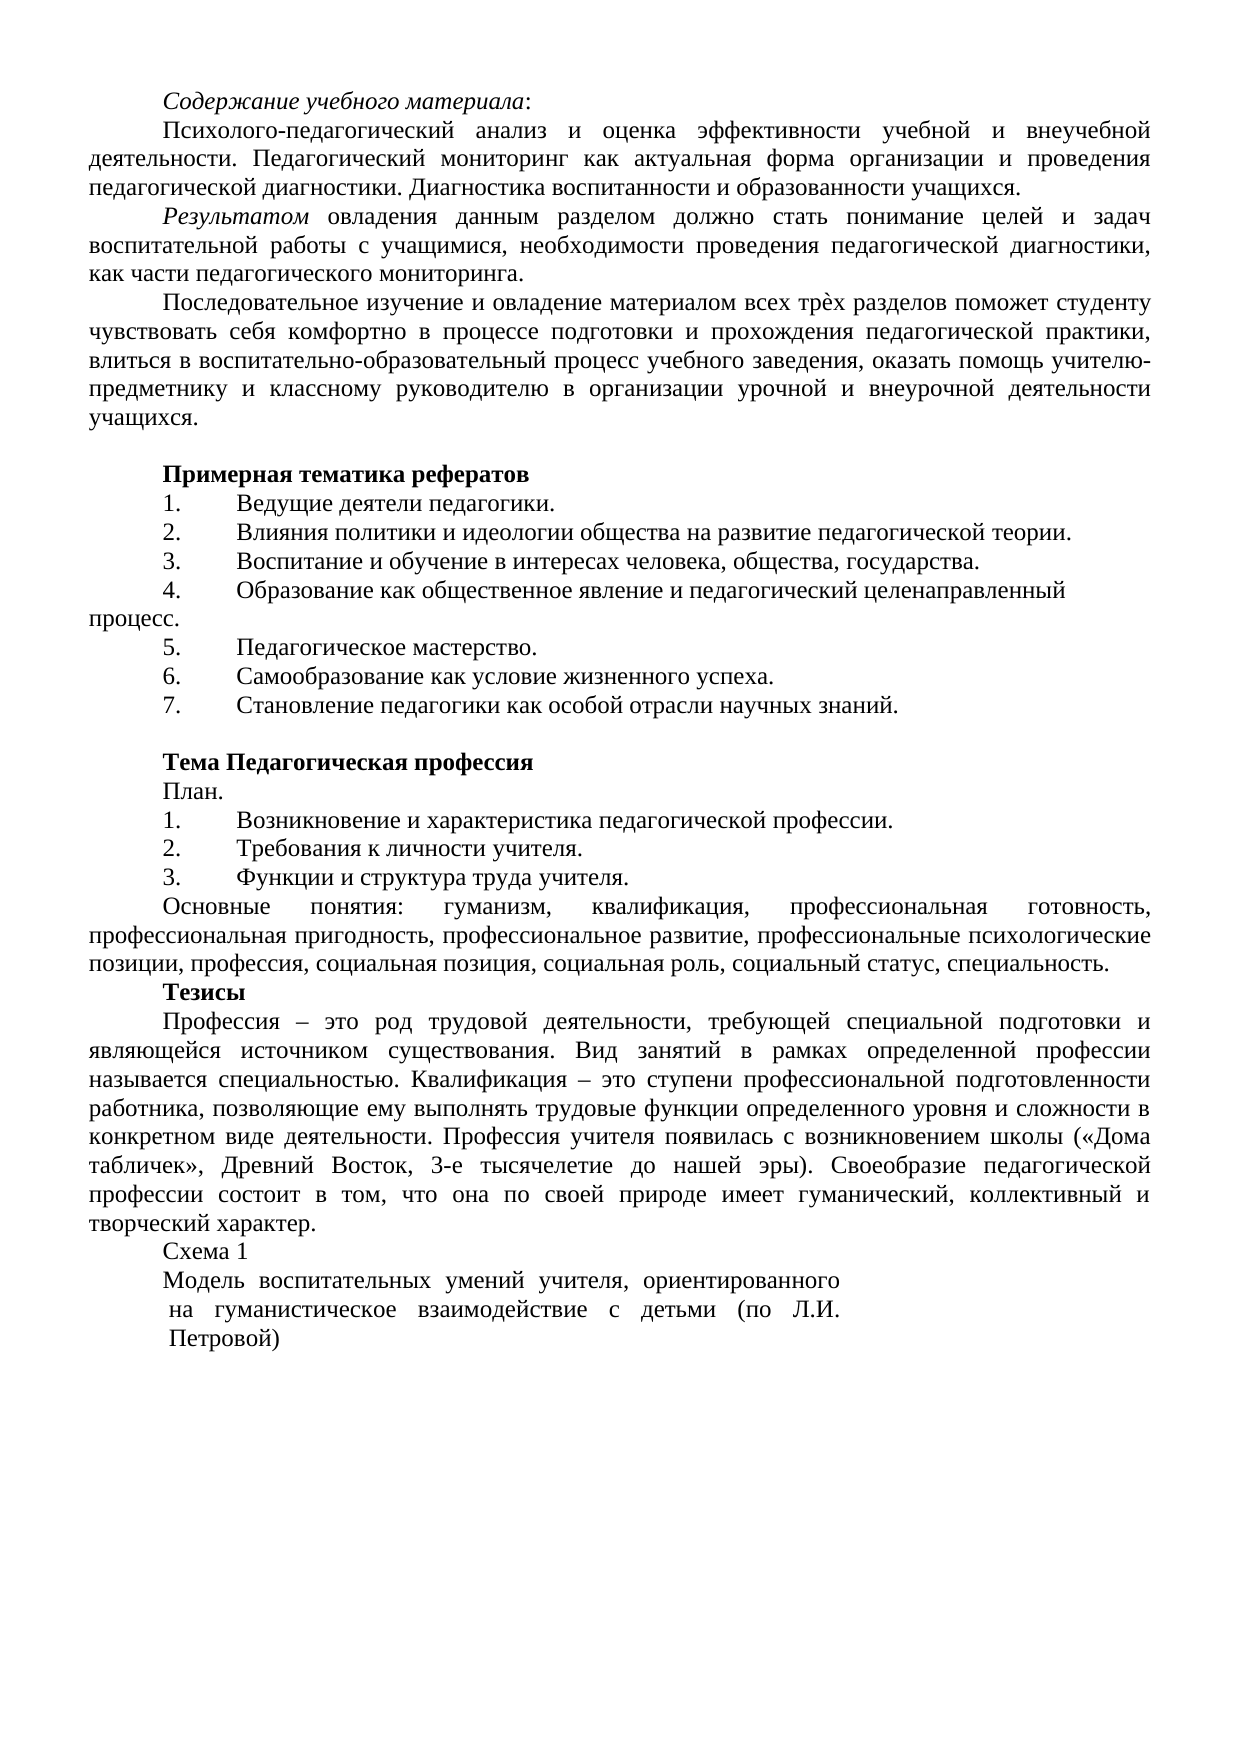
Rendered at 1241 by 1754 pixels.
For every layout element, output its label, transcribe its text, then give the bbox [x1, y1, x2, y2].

text План. [162, 776, 1215, 805]
text Модель воспитательных умений учителя, ориентированного на гуманистическое взаимодействие с детьми (по Л.И. Петровой) [162, 1265, 841, 1351]
text Психолого-педагогический анализ и оценка эффективности учебной и внеучебной деятельности. Педагогический мониторинг как актуальная форма организации и проведения педагогической диагностики. Диагностика воспитанности и образованности учащихся. [89, 115, 1152, 201]
list Функции и структура труда учителя. [162, 862, 1215, 891]
list Воспитание и обучение в интересах человека, общества, государства. [162, 546, 1215, 575]
subtitle Примерная тематика рефератов [162, 460, 1215, 488]
list Ведущие деятели педагогики. [162, 488, 1215, 517]
list Влияния политики и идеологии общества на развитие педагогической теории. [162, 517, 1215, 546]
list Возникновение и характеристика педагогической профессии. [162, 805, 1215, 833]
list Самообразование как условие жизненного успеха. [162, 661, 1215, 690]
list Требования к личности учителя. [162, 833, 1215, 862]
text Последовательное изучение и овладение материалом всех трѐх разделов поможет студенту чувствовать себя комфортно в процессе подготовки и прохождения педагогической практики, влиться в воспитательно-образовательный процесс учебного заведения, оказать помощь учителю- предметнику и классному руководителю в организации урочной и внеурочной деятельности учащихся. [89, 287, 1152, 431]
text Профессия – это род трудовой деятельности, требующей специальной подготовки и являющейся источником существования. Вид занятий в рамках определенной профессии называется специальностью. Квалификация – это ступени профессиональной подготовленности работника, позволяющие ему выполнять трудовые функции определенного уровня и сложности в конкретном виде деятельности. Профессия учителя появилась с возникновением школы («Дома табличек», Древний Восток, 3-е тысячелетие до нашей эры). Своеобразие педагогической профессии состоит в том, что она по своей природе имеет гуманический, коллективный и творческий характер. [89, 1006, 1152, 1236]
list Становление педагогики как особой отрасли научных знаний. [162, 690, 1215, 718]
text Результатом овладения данным разделом должно стать понимание целей и задач воспитательной работы с учащимися, необходимости проведения педагогической диагностики, как части педагогического мониторинга. [89, 201, 1152, 287]
text Схема 1 [162, 1236, 1215, 1265]
list Педагогическое мастерство. [162, 632, 1215, 661]
text Содержание учебного материала: [162, 86, 1215, 115]
list Образование как общественное явление и педагогический целенаправленный процесс. [89, 575, 1152, 632]
text Основные понятия: гуманизм, квалификация, профессиональная готовность, профессиональная пригодность, профессиональное развитие, профессиональные психологические позиции, профессия, социальная позиция, социальная роль, социальный статус, специальность. [89, 891, 1152, 977]
subtitle Тема Педагогическая профессия [162, 748, 1215, 776]
subtitle Тезисы [162, 978, 1215, 1006]
